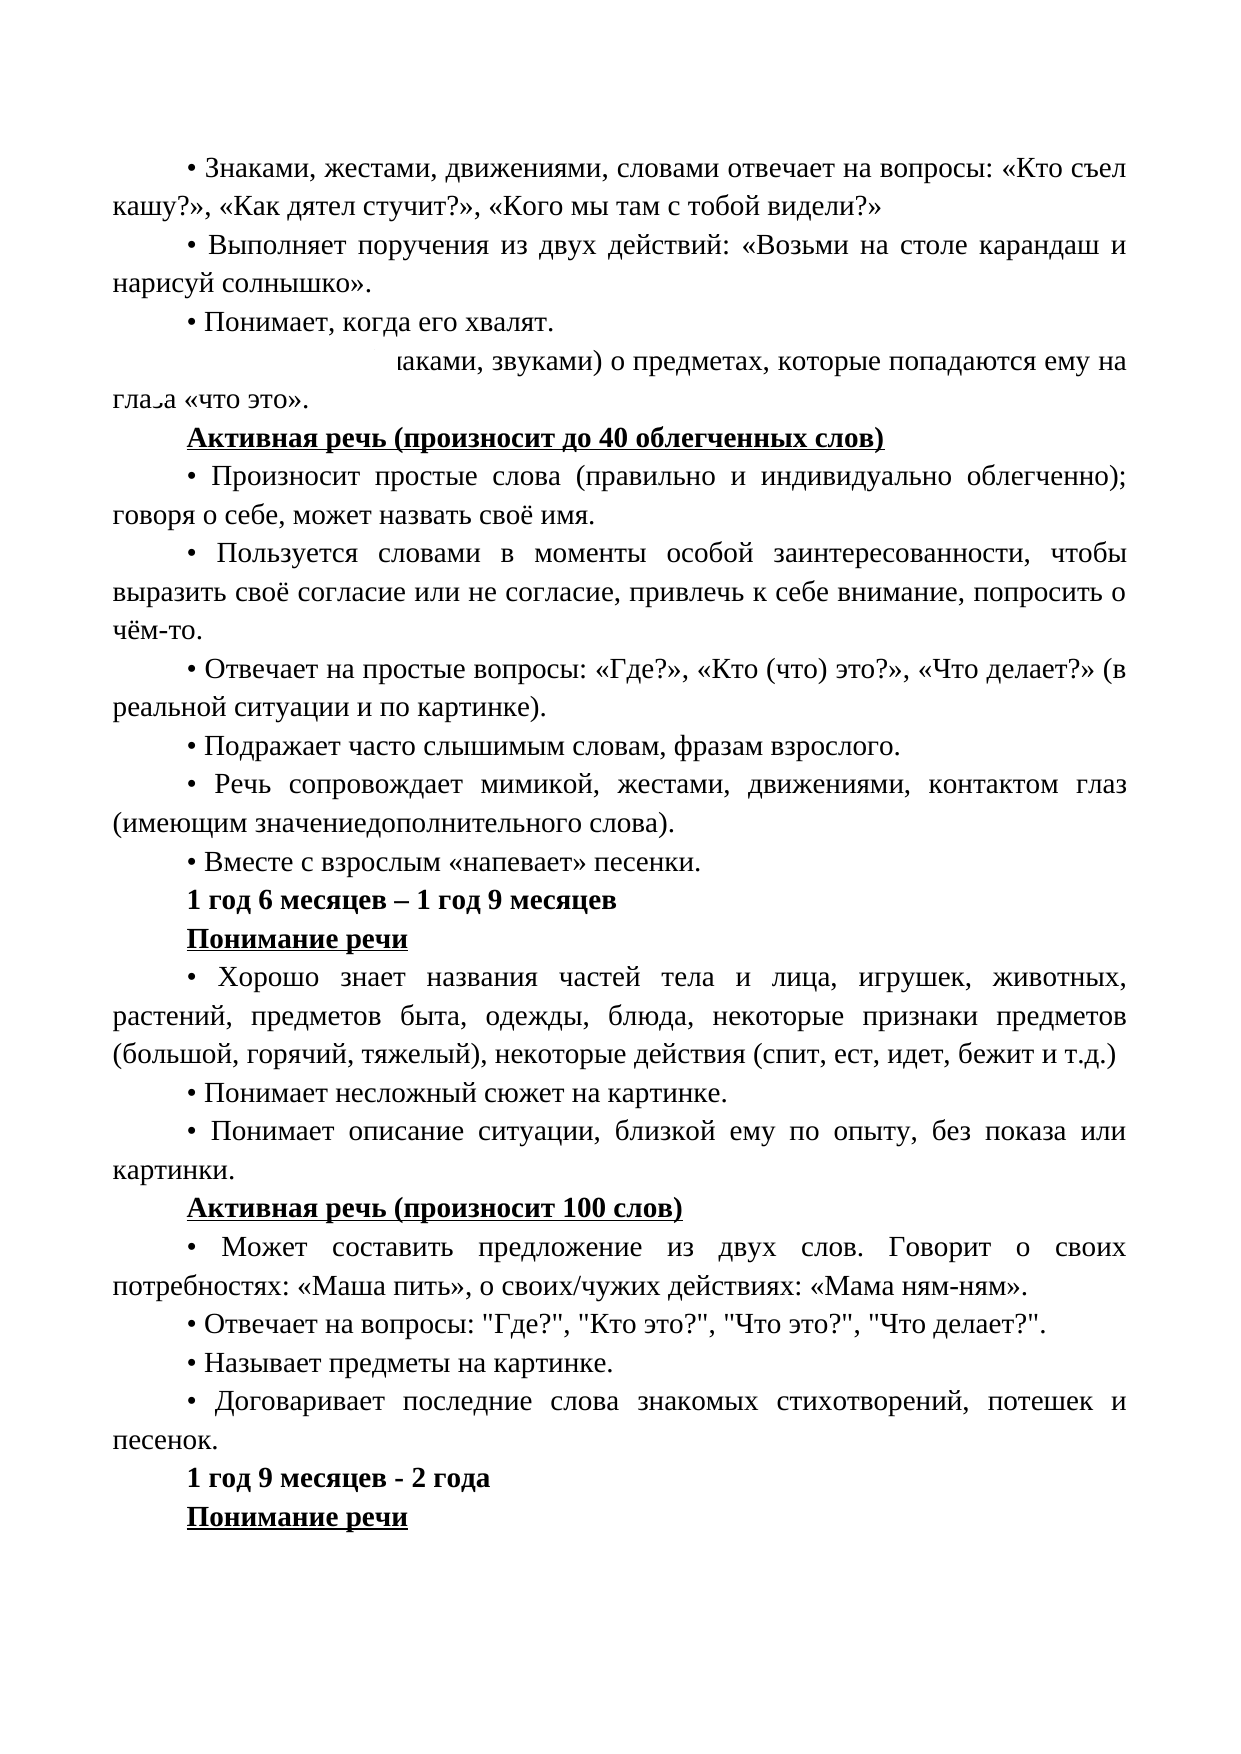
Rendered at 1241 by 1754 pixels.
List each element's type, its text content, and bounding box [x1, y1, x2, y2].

text Понимание речи [112, 1499, 1128, 1532]
text 1 год 9 месяцев - 2 года [112, 1460, 1128, 1494]
text • Отвечает на вопросы: "Где?", "Кто это?", "Что это?", "Что делает?". [112, 1306, 1128, 1340]
text • Называет предметы на картинке. [112, 1345, 1128, 1378]
text • Может составить предложение из двух слов. Говорит о своих потребностях: «Маша пить», о своих/чужих действиях: «Мама ням-ням». [112, 1229, 1128, 1301]
text • Понимает, когда его хвалят. [112, 304, 1128, 338]
text • Хорошо знает названия частей тела и лица, игрушек, животных, растений, предметов быта, одежды, блюда, некоторые признаки предметов (большой, горячий, тяжелый), некоторые действия (спит, ест, идет, бежит и т.д.) [112, 959, 1128, 1070]
text • Договаривает последние слова знакомых стихотворений, потешек и песенок. [112, 1383, 1128, 1455]
text • Подражает часто слышимым словам, фразам взрослого. [112, 728, 1128, 762]
text 1 год 6 месяцев – 1 год 9 месяцев [112, 882, 1128, 916]
text • Знаками, жестами, движениями, словами отвечает на вопросы: «Кто съел кашу?», «Как дятел стучит?», «Кого мы там с тобой видели?» [112, 150, 1128, 222]
text • Выполняет поручения из двух действий: «Возьми на столе карандаш и нарисуй солнышко». [112, 227, 1128, 299]
text • Вместе с взрослым «напевает» песенки. [112, 844, 1128, 877]
text • Понимает описание ситуации, близкой ему по опыту, без показа или картинки. [112, 1113, 1128, 1186]
text • Понимает несложный сюжет на картинке. [112, 1075, 1128, 1108]
text Понимание речи [112, 921, 1128, 954]
text • Произносит простые слова (правильно и индивидуально облегченно); говоря о себе, может назвать своё имя. [112, 458, 1128, 530]
text Активная речь (произносит 100 слов) [112, 1191, 1128, 1224]
text • Пользуется словами в моменты особой заинтересованности, чтобы выразить своё согласие или не согласие, привлечь к себе внимание, попросить о чём-то. [112, 535, 1128, 646]
text • Спрашивает (знаками, звуками) о предметах, которые попадаются ему на глаза «что это». [112, 343, 1128, 415]
text Активная речь (произносит до 40 облегченных слов) [112, 420, 1128, 453]
text • Отвечает на простые вопросы: «Где?», «Кто (что) это?», «Что делает?» (в реальной ситуации и по картинке). [112, 651, 1128, 723]
text • Речь сопровождает мимикой, жестами, движениями, контактом глаз (имеющим значениедополнительного слова). [112, 767, 1128, 839]
